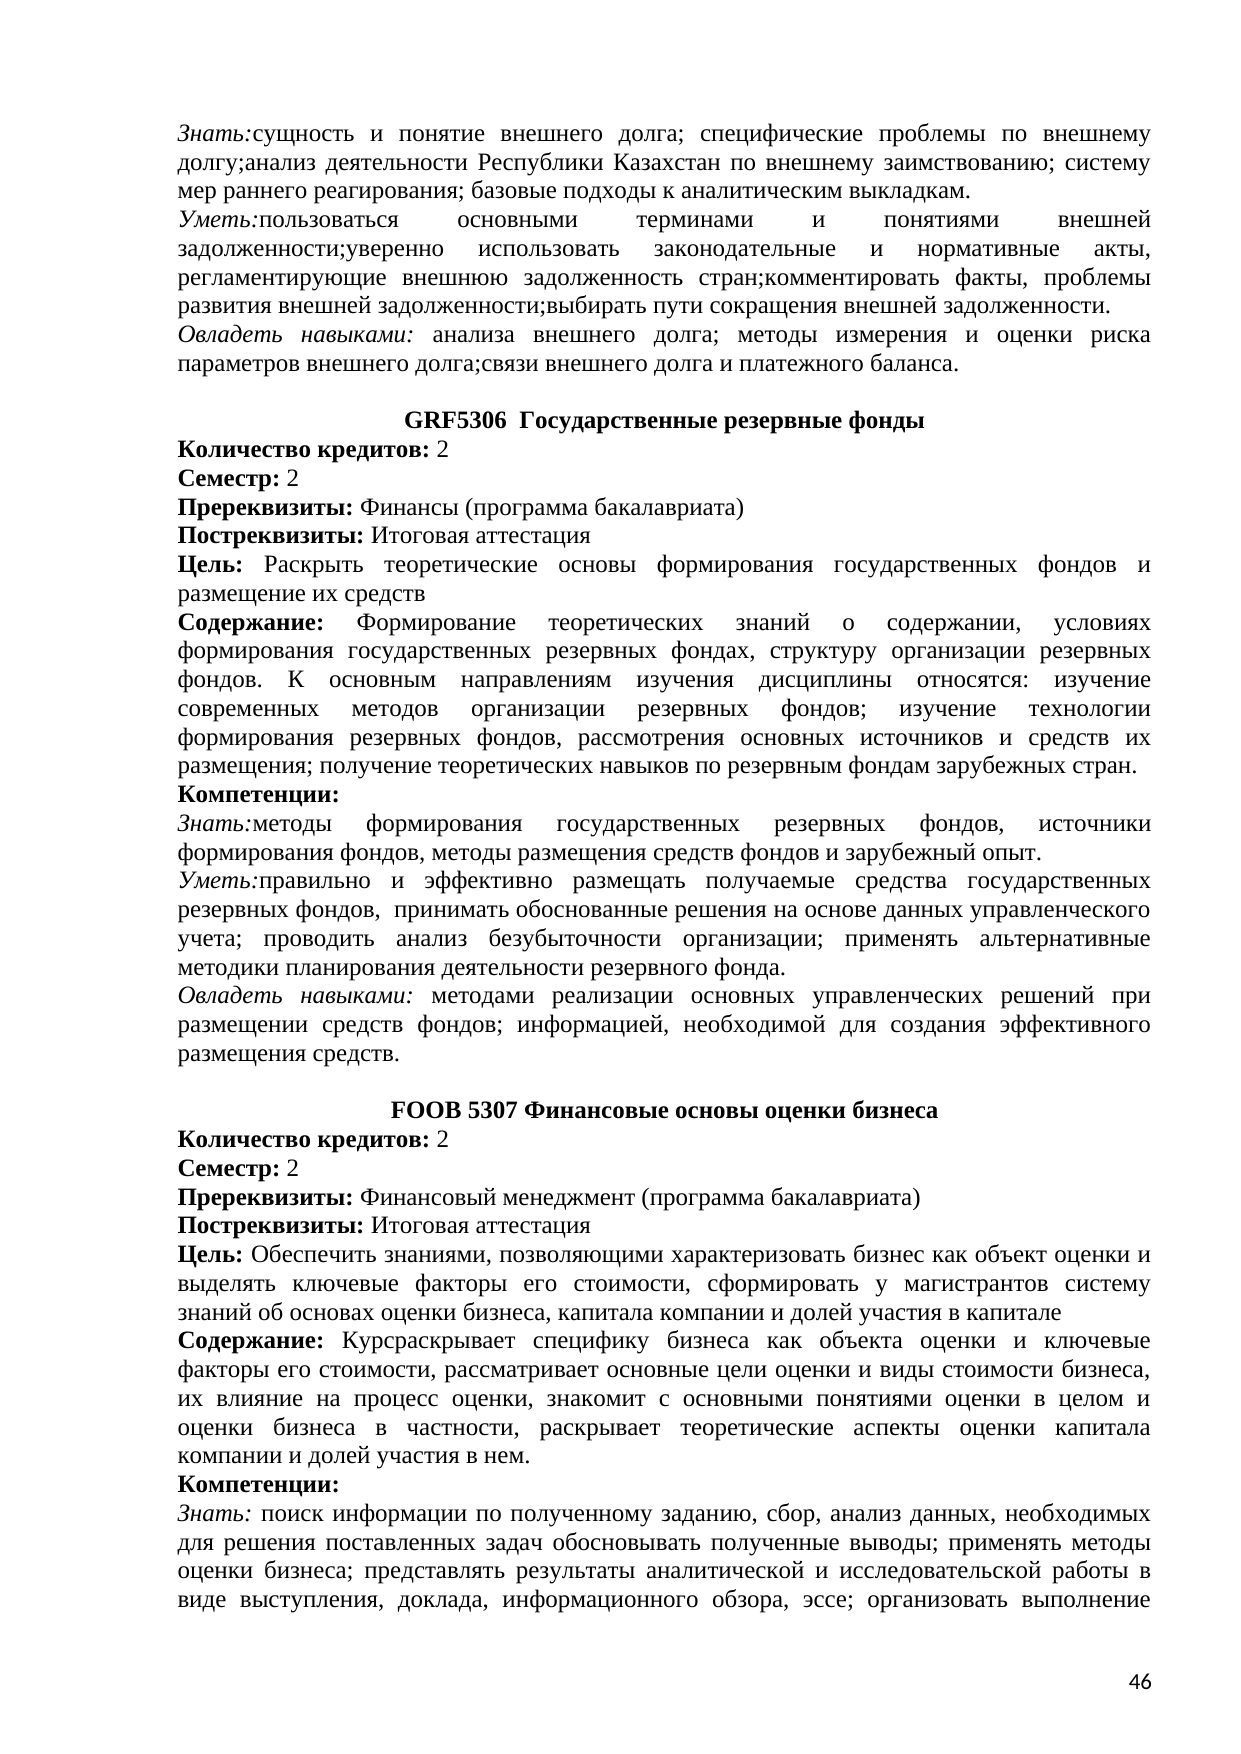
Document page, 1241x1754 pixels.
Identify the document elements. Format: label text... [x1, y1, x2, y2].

text Количество кредитов: 2 [177, 1124, 1152, 1153]
text Знать:сущность и понятие внешнего долга; специфические проблемы по внешнему долгу;анализ деятельности Республики Казахстан по внешнему заимствованию; систему мер раннего реагирования; базовые подходы к аналитическим выкладкам. [177, 118, 1152, 204]
text Семестр: 2 [177, 463, 1152, 492]
text Знать:методы формирования государственных резервных фондов, источники формирования фондов, методы размещения средств фондов и зарубежный опыт. [177, 808, 1152, 866]
text Содержание: Курсраскрывает специфику бизнеса как объекта оценки и ключевые факторы его стоимости, рассматривает основные цели оценки и виды стоимости бизнеса, их влияние на процесс оценки, знакомит с основными понятиями оценки в целом и оценки бизнеса в частности, раскрывает теоретические аспекты оценки капитала компании и долей участия в нем. [177, 1326, 1152, 1469]
text Цель: Обеспечить знаниями, позволяющими характеризовать бизнес как объект оценки и выделять ключевые факторы его стоимости, сформировать у магистрантов систему знаний об основах оценки бизнеса, капитала компании и долей участия в капитале [177, 1239, 1152, 1326]
text Компетенции: [177, 1469, 1152, 1498]
text Цель: Раскрыть теоретические основы формирования государственных фондов и размещение их средств [177, 549, 1152, 607]
text Уметь:правильно и эффективно размещать получаемые средства государственных резервных фондов, принимать обоснованные решения на основе данных управленческого учета; проводить анализ безубыточности организации; применять альтернативные методики планирования деятельности резервного фонда. [177, 866, 1152, 981]
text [177, 1498, 1152, 1613]
text Содержание: Формирование теоретических знаний о содержании, условиях формирования государственных резервных фондах, структуру организации резервных фондов. К основным направлениям изучения дисциплины относятся: изучение современных методов организации резервных фондов; изучение технологии формирования резервных фондов, рассмотрения основных источников и средств их размещения; получение теоретических навыков по резервным фондам зарубежных стран. [177, 607, 1152, 779]
text Уметь:пользоваться основными терминами и понятиями внешней задолженности;уверенно использовать законодательные и нормативные акты, регламентирующие внешнюю задолженность стран;комментировать факты, проблемы развития внешней задолженности;выбирать пути сокращения внешней задолженности. [177, 204, 1152, 319]
text Семестр: 2 [177, 1153, 1152, 1182]
text Пререквизиты: Финансовый менеджмент (программа бакалавриата) [177, 1182, 1152, 1211]
text Компетенции: [177, 779, 1152, 808]
text Количество кредитов: 2 [177, 434, 1152, 463]
text Овладеть навыками: анализа внешнего долга; методы измерения и оценки риска параметров внешнего долга;связи внешнего долга и платежного баланса. [177, 319, 1152, 377]
text GRF5306 Государственные резервные фонды [177, 406, 1152, 434]
text Постреквизиты: Итоговая аттестация [177, 1211, 1152, 1239]
list Овладеть навыками: методами реализации основных управленческих решений при размещении средств фондов; информацией, необходимой для создания эффективного размещения средств. [177, 981, 1152, 1067]
text FOOB 5307 Финансовые основы оценки бизнеса [177, 1096, 1152, 1124]
text Постреквизиты: Итоговая аттестация [177, 521, 1152, 549]
text Пререквизиты: Финансы (программа бакалавриата) [177, 492, 1152, 521]
